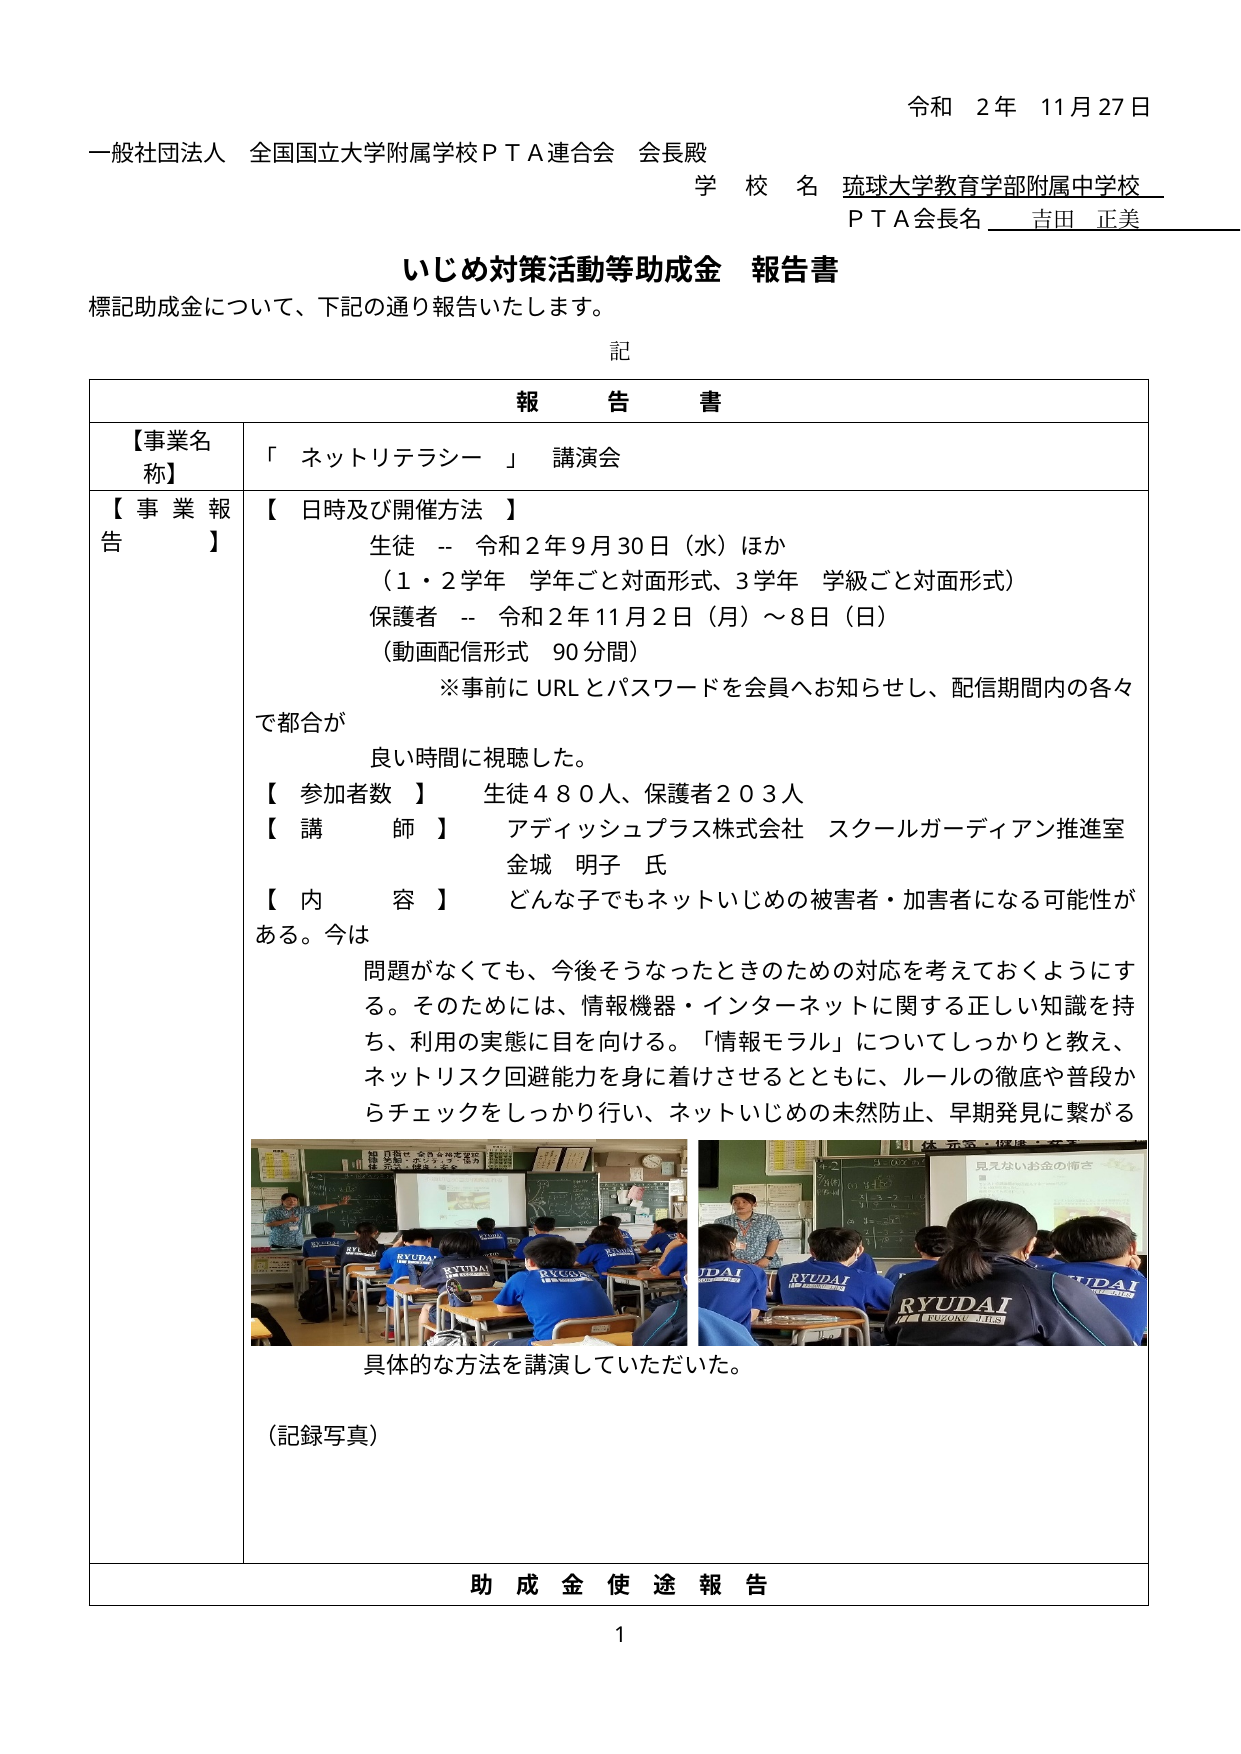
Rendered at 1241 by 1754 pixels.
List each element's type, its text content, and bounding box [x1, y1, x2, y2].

text 一般社団法人 全国国立大学附属学校ＰＴＡ連合会 会長殿 [88, 134, 1152, 168]
table_header 報 告 書 [90, 380, 1148, 422]
subtitle 記 [88, 334, 1152, 366]
text 令和 2年 11月27日 [88, 88, 1152, 122]
picture [698, 1140, 1147, 1346]
table_cell 【事業報告】 [90, 491, 243, 1563]
text 標記助成金について、下記の通り報告いたします。 [88, 289, 1152, 322]
text 学 校 名 琉球大学教育学部附属中学校 [88, 168, 1140, 201]
table_cell 【 日時及び開催方法 】 生徒 -- 令和２年９月30日（水）ほか （１・２学年 学年ごと対面形式、3学年 学級ごと対面形式） 保護者 -- 令和２年11月２日（月）～８日（日） （動画配信形式 90分間） ※事前にURLとパスワードを会員へお知らせし、配信期間内の各々で都合が 良い時間に視聴した。 【 参加者数 】 生徒４８０人、保護者２０３人 【 講 師 】 アディッシュプラス株式会社 スクールガーディアン推進室 金城 明子 氏 【 内 容 】 どんな子でもネットいじめの被害者・加害者になる可能性がある。今は 問題がなくても、今後そうなったときのための対応を考えておくようにする。そのためには、情報機器・インターネットに関する正しい知識を持ち、利用の実態に目を向ける。「情報モラル」についてしっかりと教え、ネットリスク回避能力を身に着けさせるとともに、ルールの徹底や普段からチェックをしっかり行い、ネットいじめの未然防止、早期発見に繋がる具体的な方法を講演していただいた。 （記録写真） [244, 491, 1148, 1563]
text いじめ対策活動等助成金 報告書 [88, 247, 1152, 289]
text ＰＴＡ会長名 吉田 正美 [88, 201, 1140, 234]
picture [251, 1139, 688, 1346]
table_cell 助 成 金 使 途 報 告 [90, 1564, 1148, 1605]
table_cell 【事業名称】 [90, 423, 243, 489]
table_cell 「 ネットリテラシー 」 講演会 [244, 423, 1148, 489]
